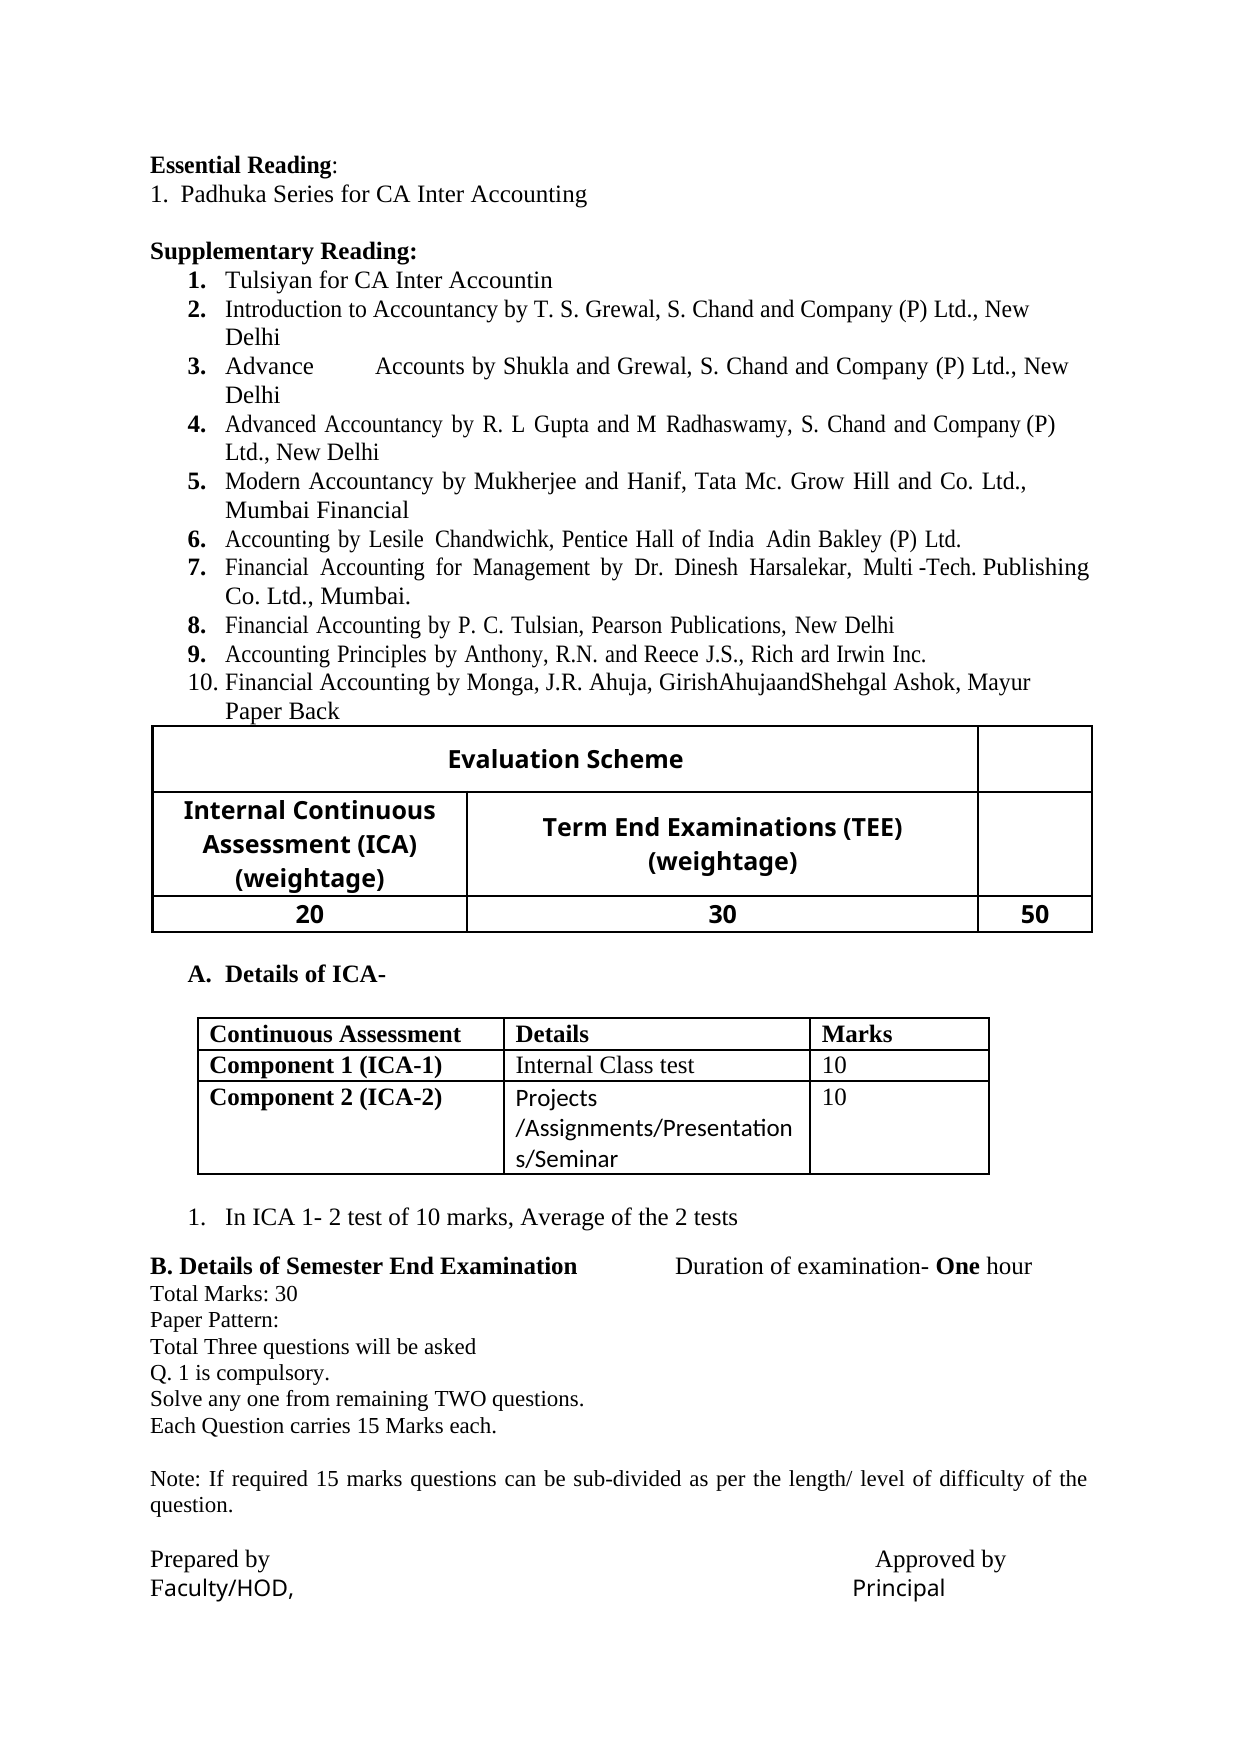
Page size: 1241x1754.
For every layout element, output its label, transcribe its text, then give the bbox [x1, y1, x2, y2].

text Each Question carries 15 Marks each. [150, 1412, 1090, 1438]
text Q. 1 is compulsory. [150, 1359, 1090, 1386]
text Solve any one from remaining TWO questions. [150, 1386, 1090, 1412]
text Essential Reading: [150, 150, 1090, 179]
list Introduction to Accountancy by T. S. Grewal, S. Chand and Company (P) Ltd., New Delhi [187, 294, 1090, 351]
table_header [979, 727, 1091, 791]
table_cell 10 [811, 1051, 988, 1080]
text B. Details of Semester End Examination Duration of examination- One hour [150, 1251, 1090, 1280]
table_cell 30 [468, 897, 977, 931]
table_header Marks [811, 1019, 988, 1048]
list Tulsiyan for CA Inter Accountin [187, 265, 1090, 294]
table_cell 10 [811, 1082, 988, 1173]
text Paper Pattern: [150, 1306, 1090, 1333]
list Financial Accounting by P. C. Tulsian, Pearson Publications, New Delhi [187, 610, 1090, 639]
table_header Continuous Assessment [199, 1019, 503, 1048]
list Modern Accountancy by Mukherjee and Hanif, Tata Mc. Grow Hill and Co. Ltd., Mumbai Financial [187, 466, 1090, 524]
table_header Evaluation Scheme [154, 727, 977, 791]
table_cell Internal Class test [505, 1051, 809, 1080]
list Financial Accounting by Monga, J.R. Ahuja, GirishAhujaandShehgal Ashok, Mayur Paper Back [187, 667, 1090, 725]
text Total Three questions will be asked [150, 1333, 1090, 1359]
table_header Details [505, 1019, 809, 1048]
list Details of ICA- [187, 959, 1090, 988]
table_cell Internal Continuous Assessment (ICA) (weightage) [154, 793, 466, 895]
text Total Marks: 30 [150, 1280, 1090, 1306]
list Accounting Principles by Anthony, R.N. and Reece J.S., Rich ard Irwin Inc. [187, 639, 1090, 667]
table_cell Term End Examinations (TEE) (weightage) [468, 793, 977, 895]
table_cell 50 [979, 897, 1091, 931]
table_cell Component 2 (ICA-2) [199, 1082, 503, 1173]
table_cell Component 1 (ICA-1) [199, 1051, 503, 1080]
table_cell [979, 793, 1091, 895]
text Supplementary Reading: [150, 236, 1090, 265]
list Accounting by Lesile Chandwichk, Pentice Hall of India Adin Bakley (P) Ltd. [187, 524, 1090, 552]
list In ICA 1- 2 test of 10 marks, Average of the 2 tests [187, 1202, 1090, 1231]
text Prepared by Approved by Faculty/HOD, Principal [150, 1544, 1090, 1604]
list Advanced Accountancy by R. L Gupta and M Radhaswamy, S. Chand and Company (P) Ltd., New Delhi [187, 409, 1090, 466]
list Financial Accounting for Management by Dr. Dinesh Harsalekar, Multi -Tech. Publishing Co. Ltd., Mumbai. [187, 552, 1090, 610]
text Note: If required 15 marks questions can be sub-divided as per the length/ level of difficulty of the question. [150, 1464, 1090, 1517]
list Advance Accounts by Shukla and Grewal, S. Chand and Company (P) Ltd., New Delhi [187, 351, 1090, 409]
table_cell Projects /Assignments/Presentations/Seminar [505, 1082, 809, 1173]
table_cell 20 [154, 897, 466, 931]
text 1. Padhuka Series for CA Inter Accounting [150, 179, 1090, 207]
